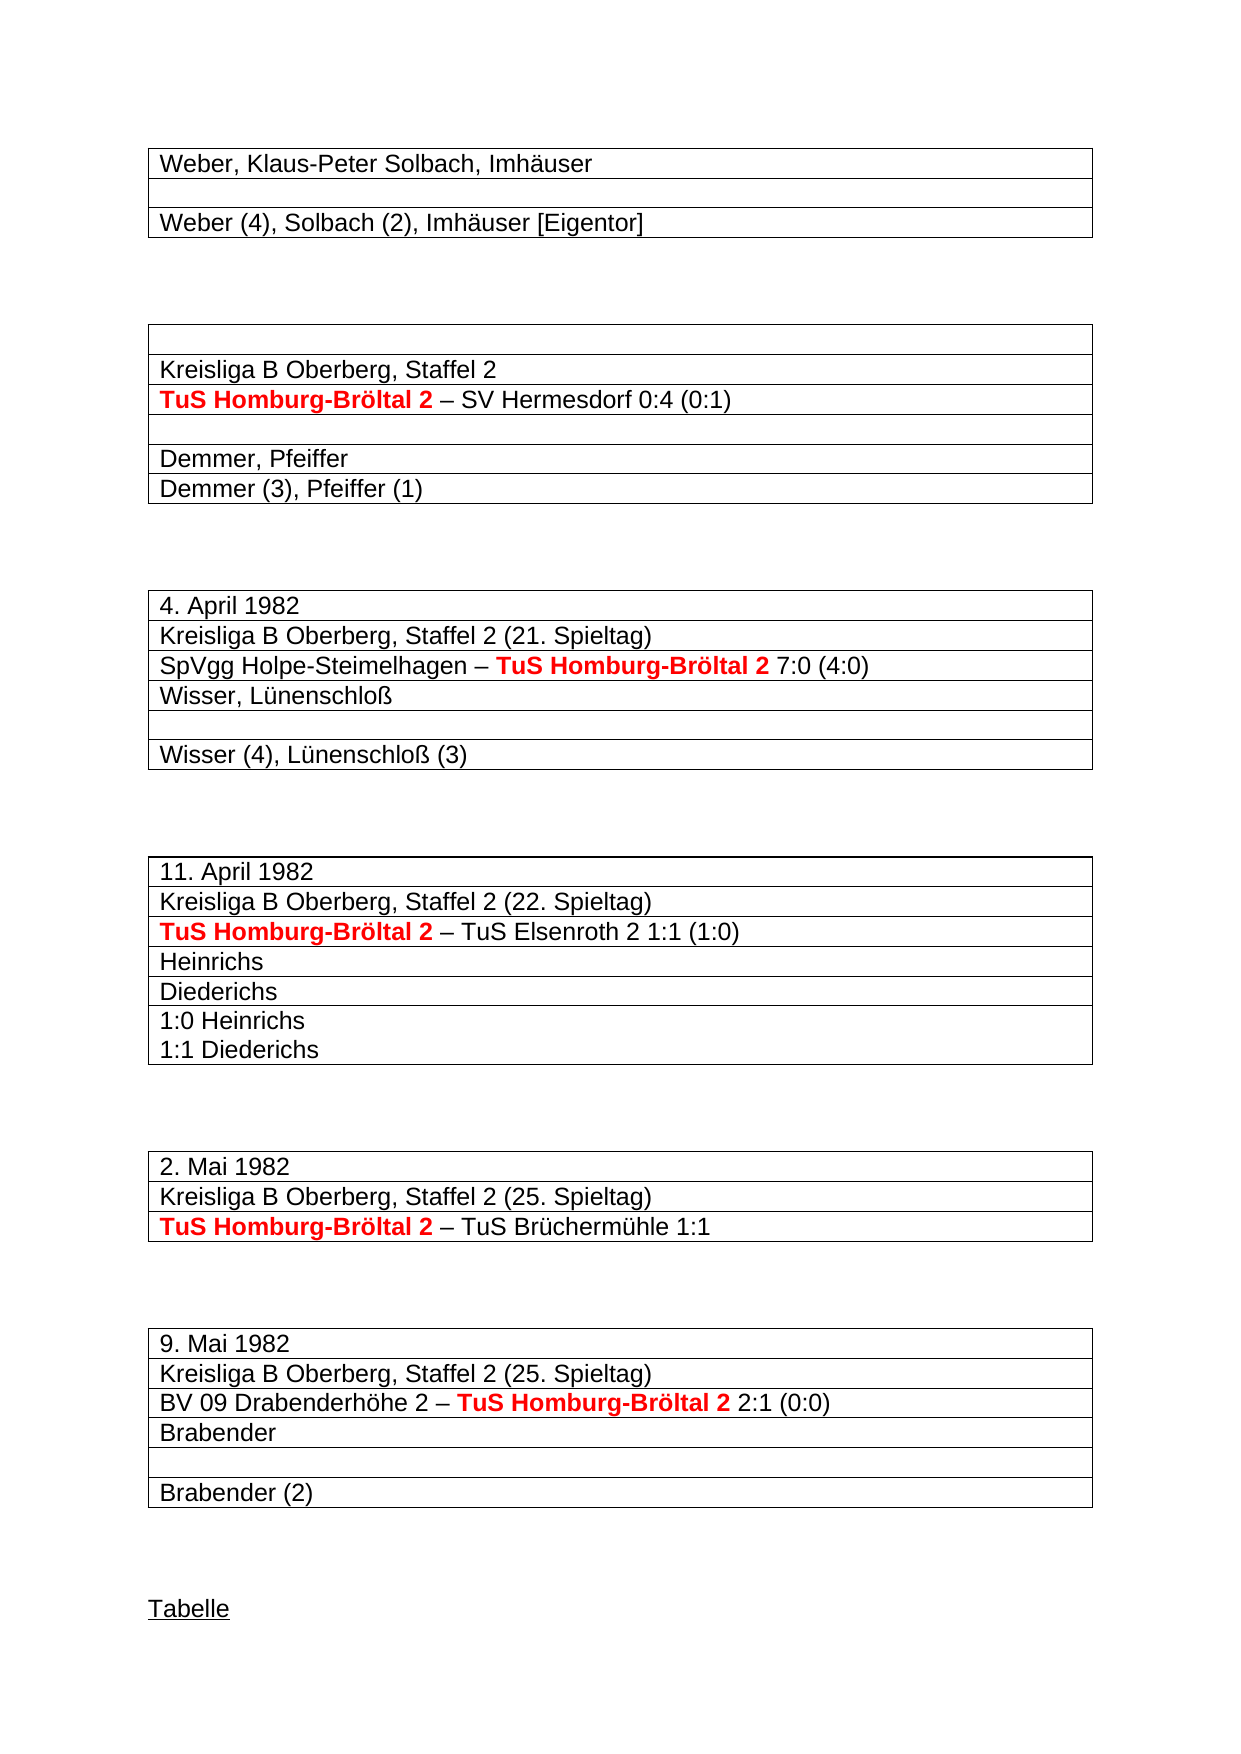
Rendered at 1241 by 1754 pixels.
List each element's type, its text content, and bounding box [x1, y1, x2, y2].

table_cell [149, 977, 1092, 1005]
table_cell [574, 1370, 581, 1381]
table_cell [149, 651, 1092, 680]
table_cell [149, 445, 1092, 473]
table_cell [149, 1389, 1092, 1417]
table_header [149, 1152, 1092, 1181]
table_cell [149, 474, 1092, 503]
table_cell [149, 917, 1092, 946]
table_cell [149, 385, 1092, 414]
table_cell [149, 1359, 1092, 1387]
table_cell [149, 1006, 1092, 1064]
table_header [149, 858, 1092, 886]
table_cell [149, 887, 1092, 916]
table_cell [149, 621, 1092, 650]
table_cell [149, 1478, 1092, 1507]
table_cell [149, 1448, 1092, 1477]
text Tabelle [148, 1594, 1093, 1623]
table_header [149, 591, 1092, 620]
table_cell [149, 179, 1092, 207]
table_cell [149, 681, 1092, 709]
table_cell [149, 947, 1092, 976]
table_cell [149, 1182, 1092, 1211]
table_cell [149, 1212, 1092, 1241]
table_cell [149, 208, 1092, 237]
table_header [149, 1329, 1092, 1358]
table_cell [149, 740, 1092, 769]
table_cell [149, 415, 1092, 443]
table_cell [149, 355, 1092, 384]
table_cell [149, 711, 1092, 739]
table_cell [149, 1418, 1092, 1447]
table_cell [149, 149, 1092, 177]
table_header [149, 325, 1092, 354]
